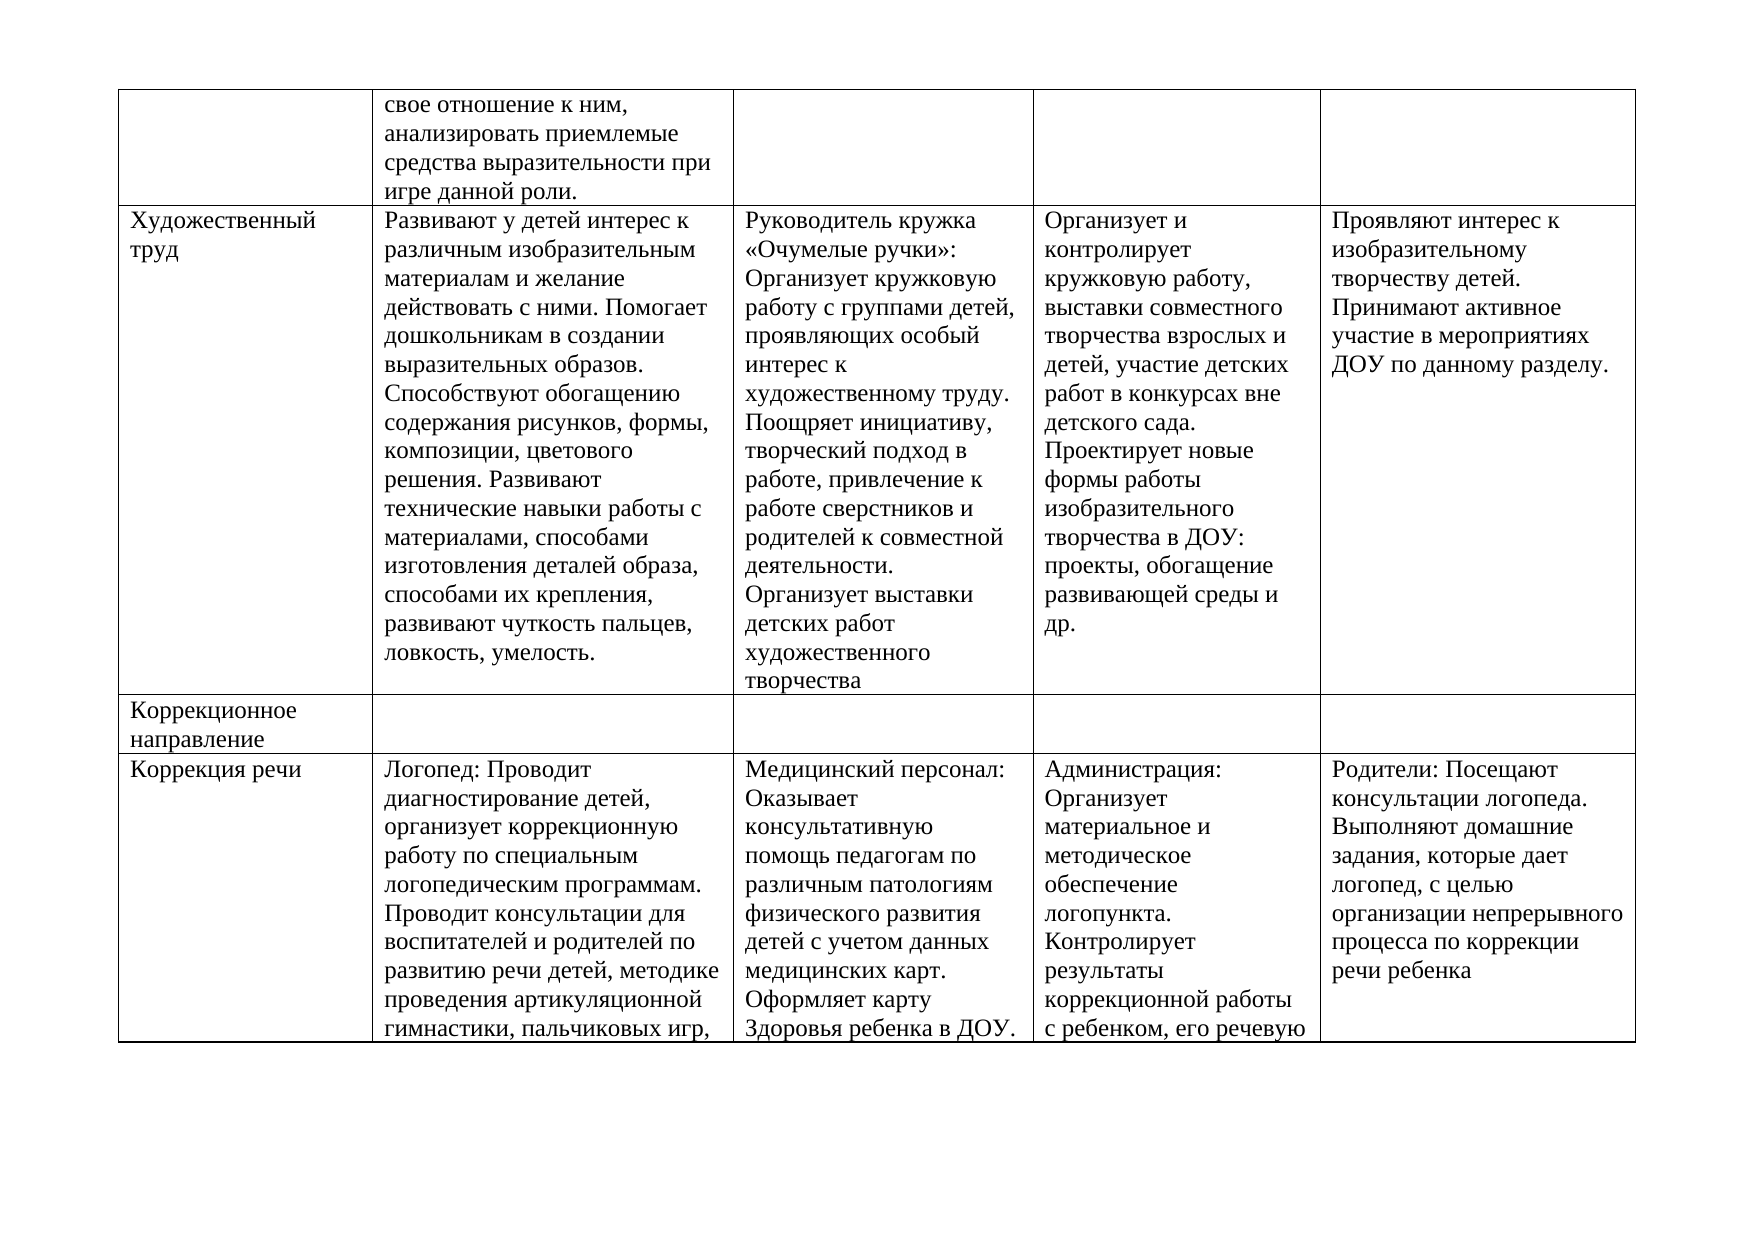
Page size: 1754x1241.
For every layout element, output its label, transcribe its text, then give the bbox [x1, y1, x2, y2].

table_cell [1034, 754, 1320, 1041]
table_cell Коррекционное направление [119, 695, 372, 753]
table_cell [373, 695, 733, 753]
table_cell [1321, 695, 1635, 753]
table_cell Художественный труд [119, 206, 372, 694]
table_cell Развивают у детей интерес к различным изобразительным материалам и желание действовать с ними. Помогает дошкольникам в создании выразительных образов. Способствуют обогащению содержания рисунков, формы, композиции, цветового решения. Развивают технические навыки работы с материалами, способами изготовления деталей образа, способами их крепления, развивают чуткость пальцев, ловкость, умелость. [373, 206, 733, 694]
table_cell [734, 754, 1033, 1041]
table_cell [734, 90, 1033, 204]
table_cell Проявляют интерес к изобразительному творчеству детей. Принимают активное участие в мероприятиях ДОУ по данному разделу. [1321, 206, 1635, 694]
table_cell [373, 90, 733, 204]
table_cell [1034, 695, 1320, 753]
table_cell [1321, 90, 1635, 204]
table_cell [119, 90, 372, 204]
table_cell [1321, 754, 1635, 1041]
table_cell Коррекция речи [119, 754, 372, 1041]
table_cell Организует и контролирует кружковую работу, выставки совместного творчества взрослых и детей, участие детских работ в конкурсах вне детского сада. Проектирует новые формы работы изобразительного творчества в ДОУ: проекты, обогащение развивающей среды и др. [1034, 206, 1320, 694]
table_cell Руководитель кружка «Очумелые ручки»: Организует кружковую работу с группами детей, проявляющих особый интерес к художественному труду. Поощряет инициативу, творческий подход в работе, привлечение к работе сверстников и родителей к совместной деятельности. Организует выставки детских работ художественного творчества [734, 206, 1033, 694]
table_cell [1034, 90, 1320, 204]
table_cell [373, 754, 733, 1041]
table_cell [734, 695, 1033, 753]
